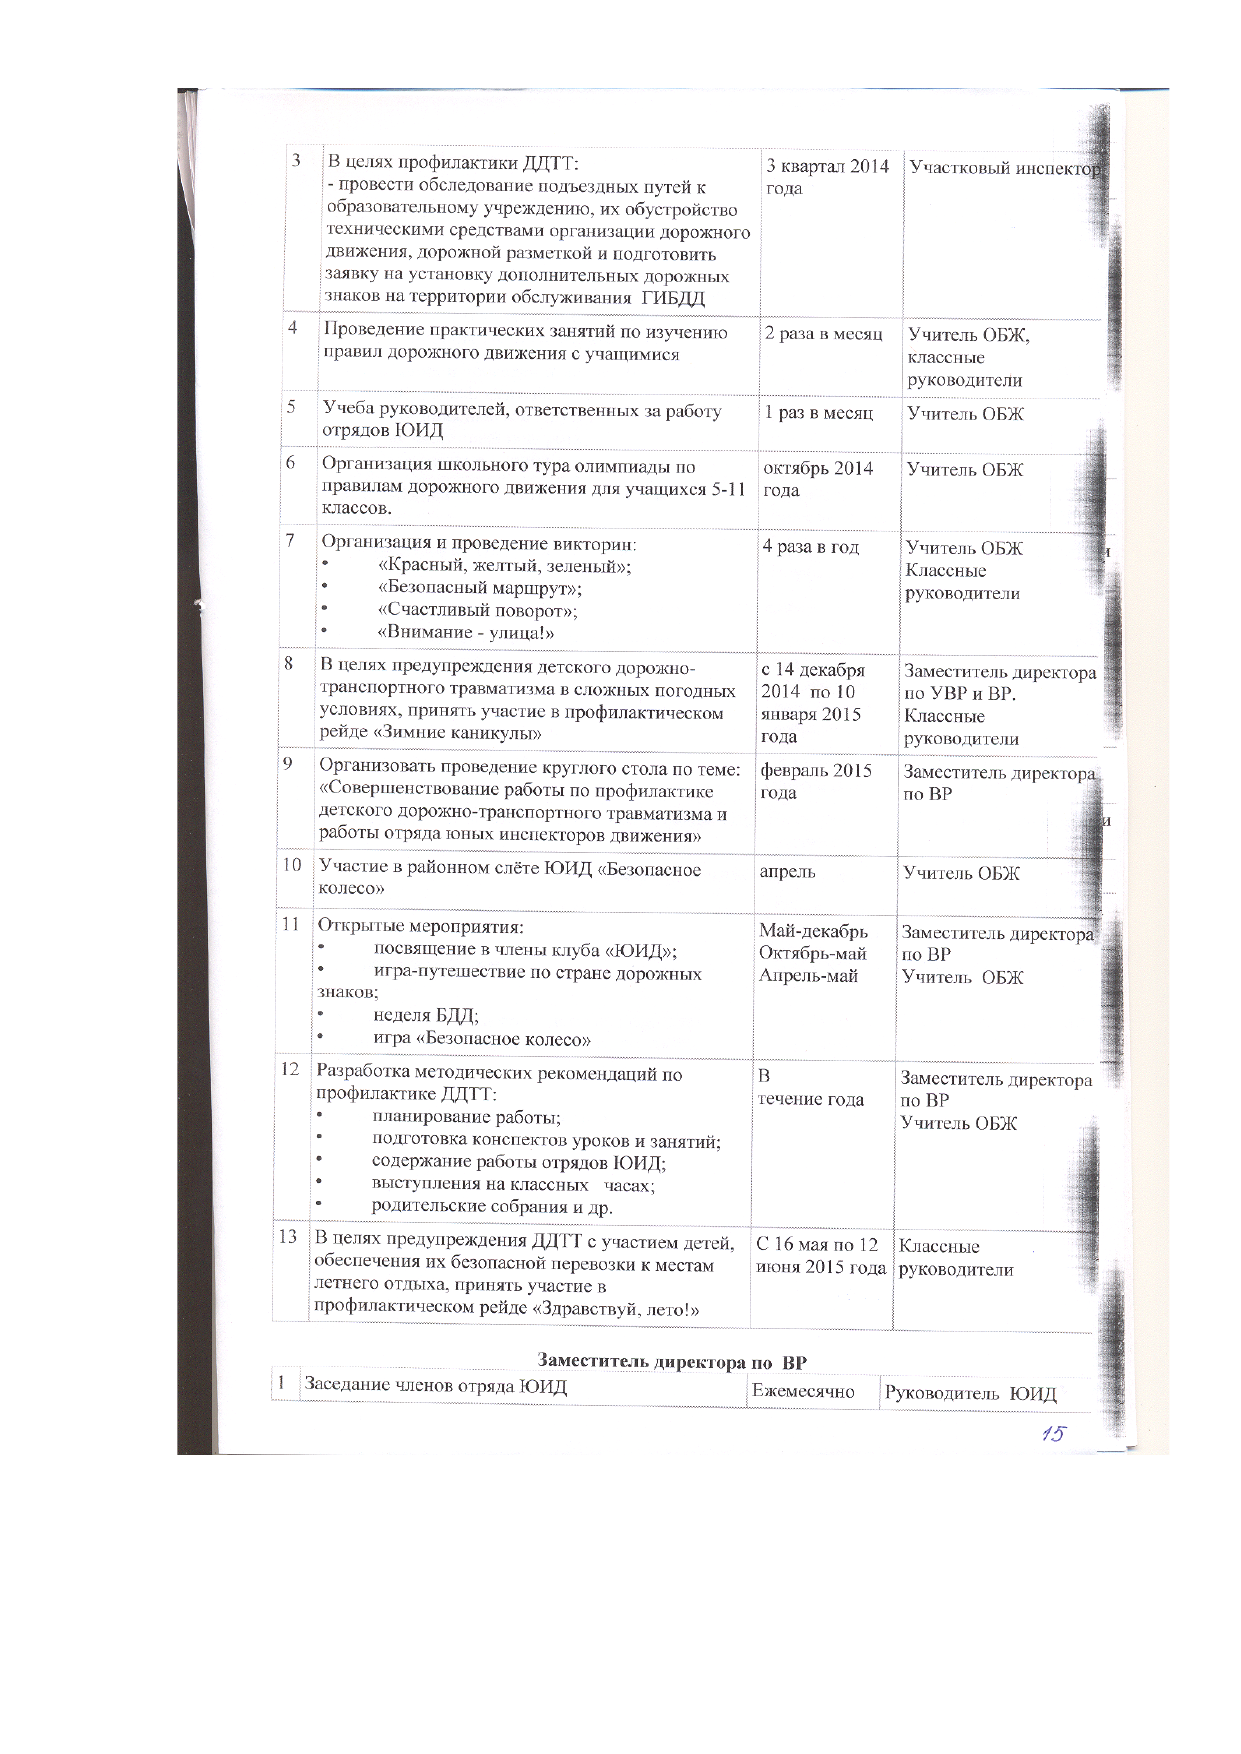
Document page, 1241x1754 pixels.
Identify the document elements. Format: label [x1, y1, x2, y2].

picture [177, 88, 1170, 1455]
